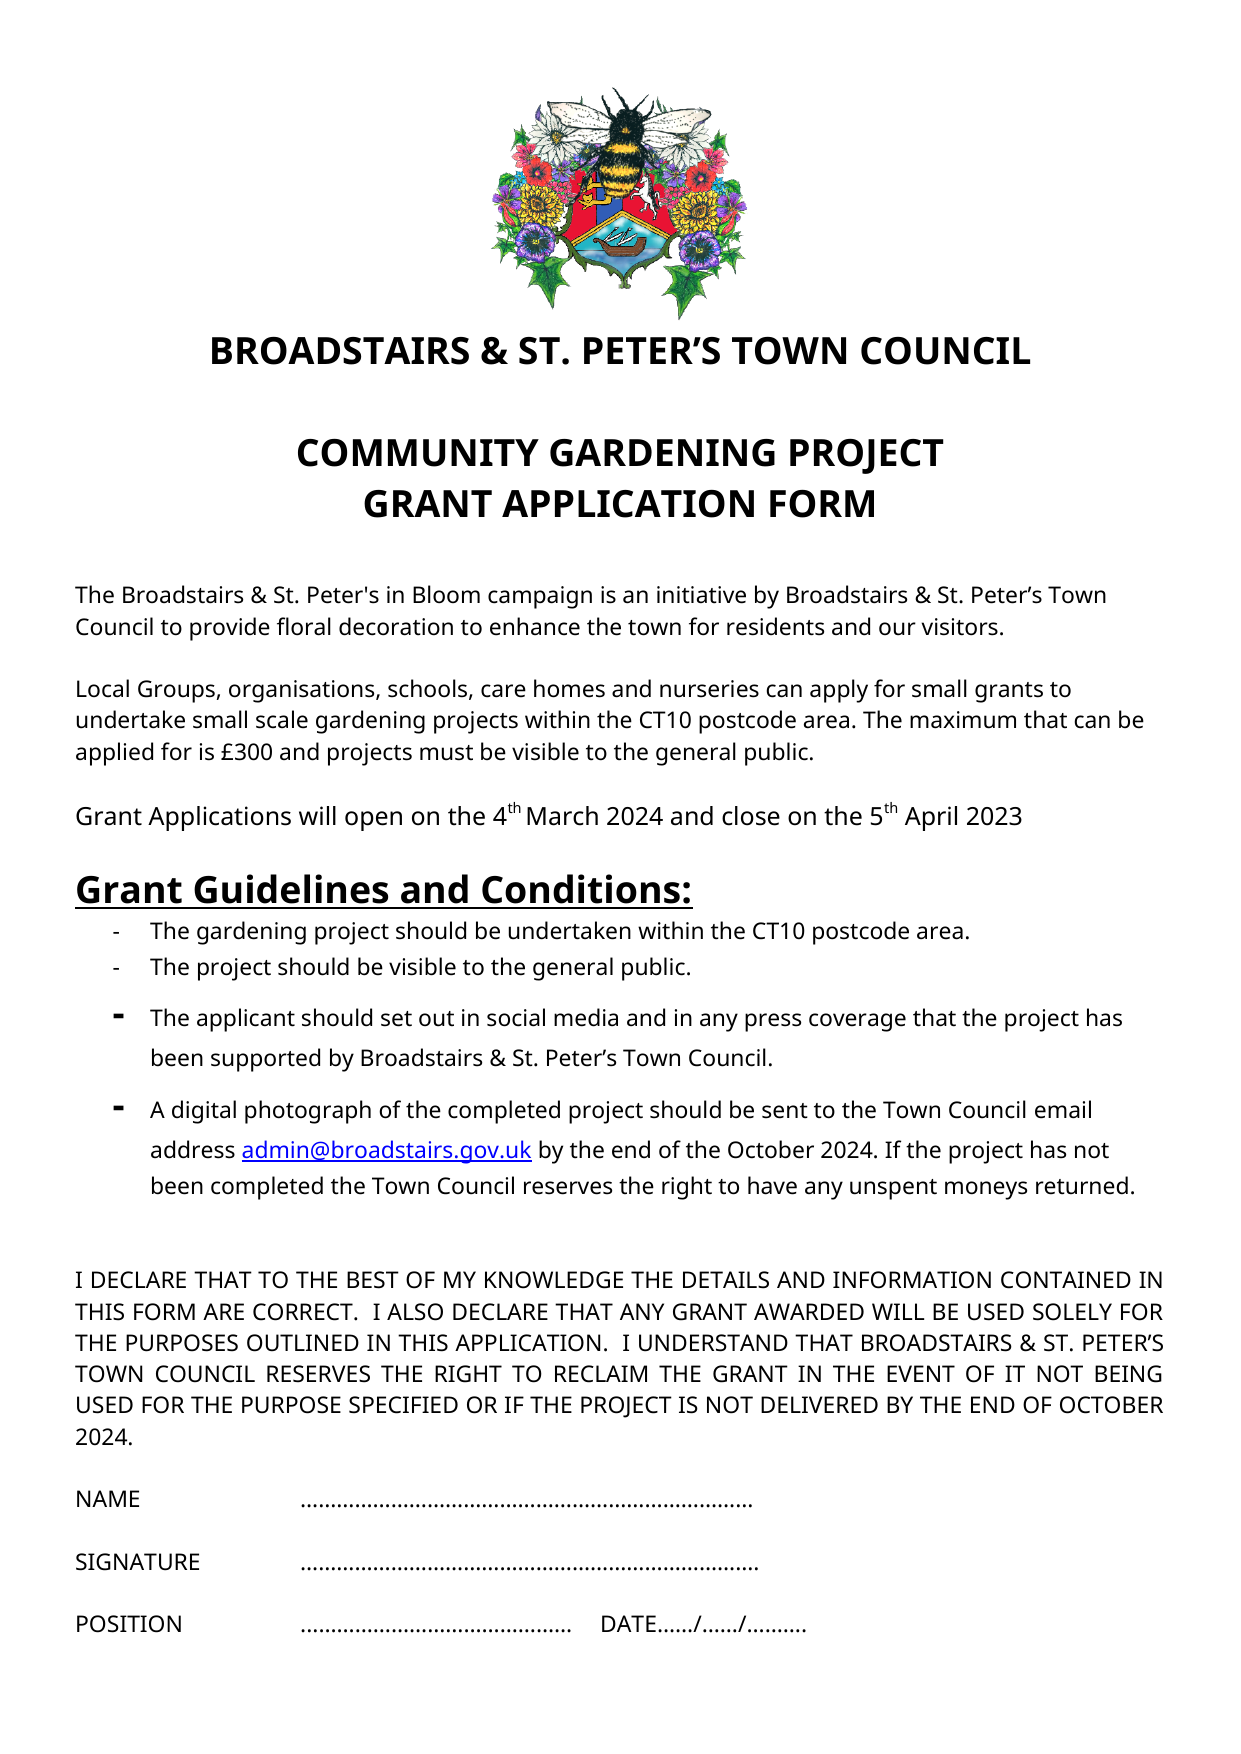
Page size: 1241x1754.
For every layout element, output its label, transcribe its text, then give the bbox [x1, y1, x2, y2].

text GRANT APPLICATION FORM [75, 477, 1165, 528]
text Grant Applications will open on the 4th March 2024 and close on the 5th April 2023 [75, 798, 1165, 863]
text POSITION ...…………………………………… DATE……/……/………. [75, 1608, 1165, 1639]
text Local Groups, organisations, schools, care homes and nurseries can apply for small grants to undertake small scale gardening projects within the CT10 postcode area. The maximum that can be applied for is £300 and projects must be visible to the general public. [75, 673, 1165, 767]
text The Broadstairs & St. Peter's in Bloom campaign is an initiative by Broadstairs & St. Peter’s Town Council to provide floral decoration to enhance the town for residents and our visitors. [75, 579, 1165, 642]
text I DECLARE THAT TO THE BEST OF MY KNOWLEDGE THE DETAILS AND INFORMATION CONTAINED IN THIS FORM ARE CORRECT. I ALSO DECLARE THAT ANY GRANT AWARDED WILL BE USED SOLELY FOR THE PURPOSES OUTLINED IN THIS APPLICATION. I UNDERSTAND THAT BROADSTAIRS & ST. PETER’S TOWN COUNCIL RESERVES THE RIGHT TO RECLAIM THE GRANT IN THE EVENT OF IT NOT BEING USED FOR THE PURPOSE SPECIFIED OR IF THE PROJECT IS NOT DELIVERED BY THE END OF OCTOBER 2024. [75, 1264, 1165, 1452]
list The gardening project should be undertaken within the CT10 postcode area. [112, 914, 1165, 946]
text SIGNATURE …………………………………………………………………. [75, 1546, 1165, 1577]
list A digital photograph of the completed project should be sent to the Town Council email address admin@broadstairs.gov.uk by the end of the October 2024. If the project has not been completed the Town Council reserves the right to have any unspent moneys returned. [112, 1078, 1165, 1201]
text BROADSTAIRS & ST. PETER’S TOWN COUNCIL [75, 324, 1165, 375]
text COMMUNITY GARDENING PROJECT [75, 426, 1165, 477]
text NAME ………………………………………………………………… [75, 1483, 1165, 1514]
picture [473, 75, 777, 325]
list The applicant should set out in social media and in any press coverage that the project has been supported by Broadstairs & St. Peter’s Town Council. [112, 986, 1165, 1073]
list The project should be visible to the general public. [112, 951, 1165, 982]
text Grant Guidelines and Conditions: [75, 863, 1165, 914]
